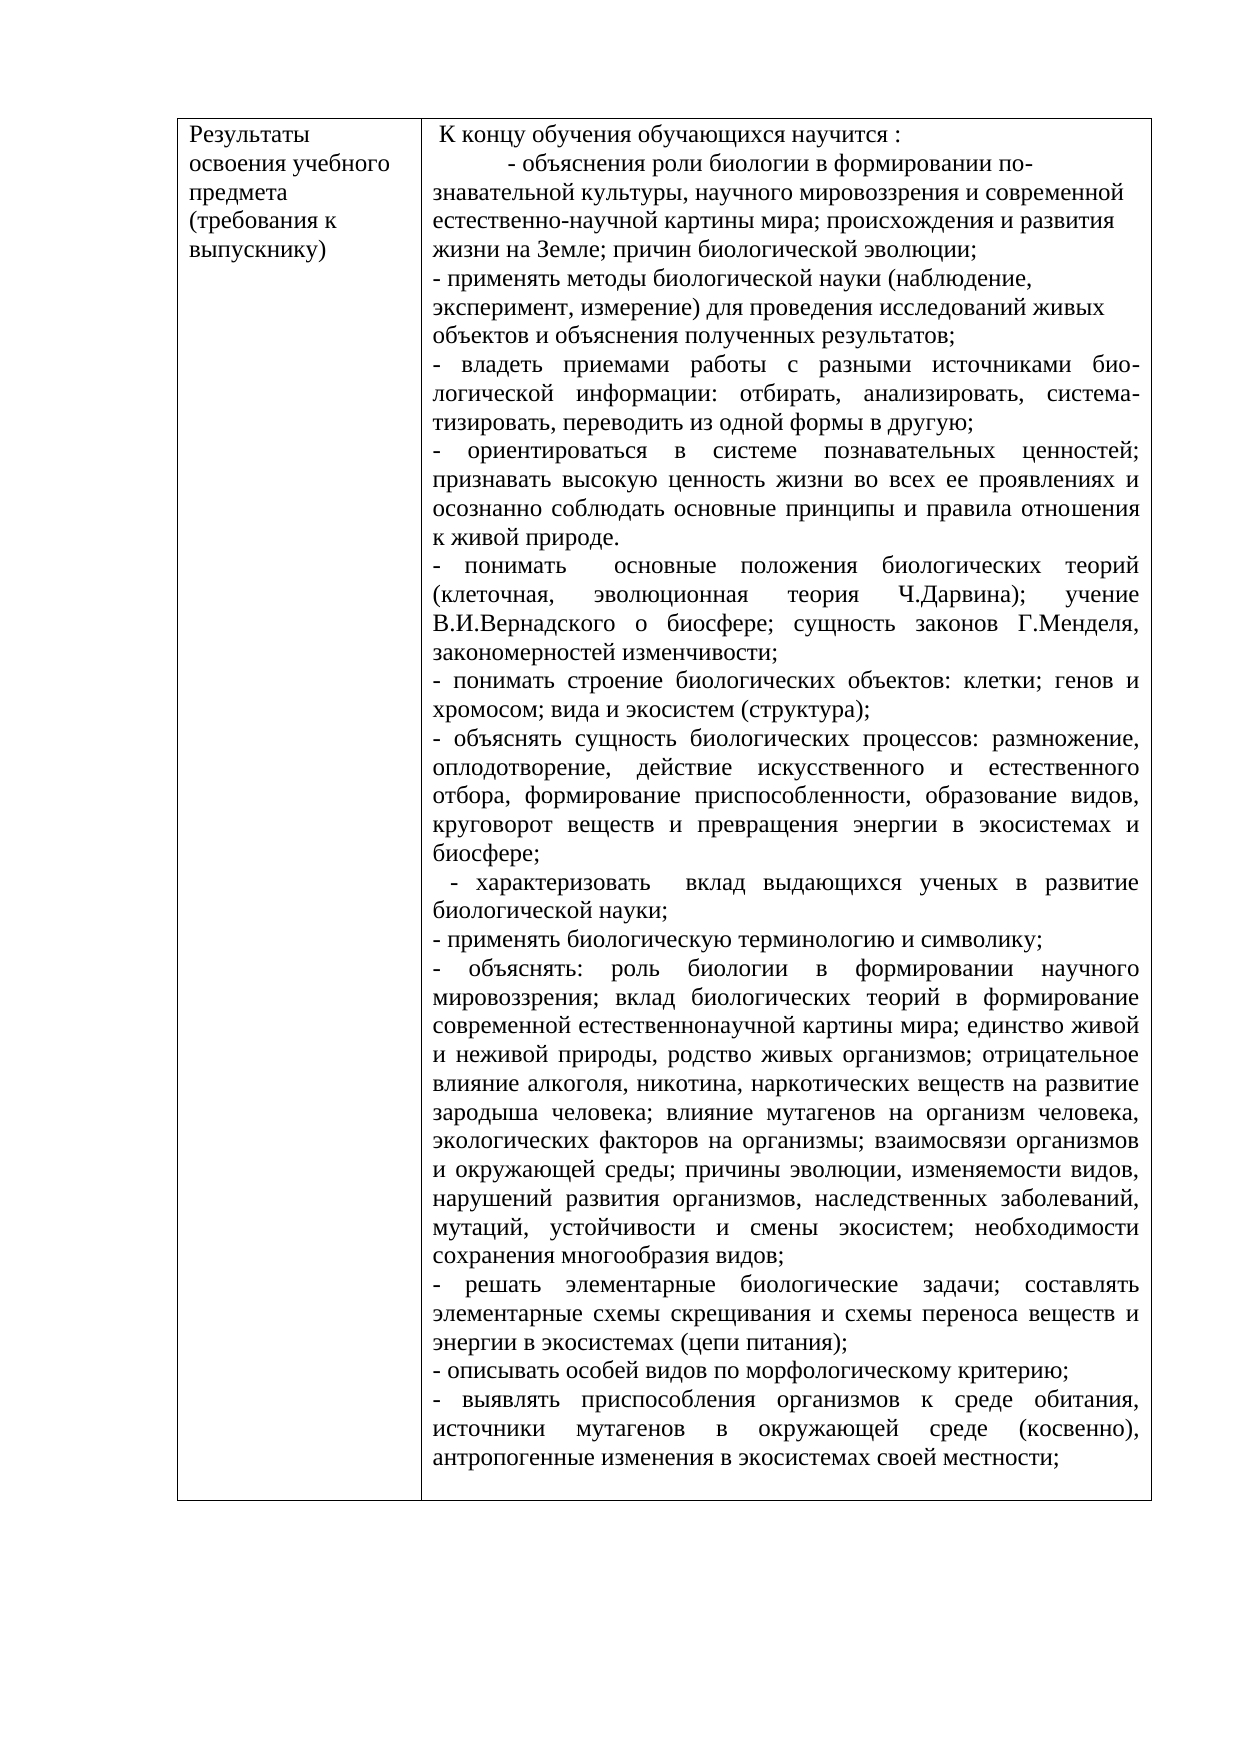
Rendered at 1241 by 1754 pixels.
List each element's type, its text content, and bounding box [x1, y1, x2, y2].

table_cell Результаты освоения учебного предмета (требования к выпускнику) [178, 119, 421, 1499]
table_cell К концу обучения обучающихся научится : - объяснения роли биологии в формировании познавательной культуры, научного мировоззрения и современной естественно-научной картины мира; происхождения и развития жизни на Земле; причин биологической эволюции; - применять методы биологической науки (наблюдение, эксперимент, измерение) для проведения исследований живых объектов и объяснения полученных результатов; - владеть приемами работы с разными источниками биологической информации: отбирать, анализировать, систематизировать, переводить из одной формы в другую; - ориентироваться в системе познавательных ценностей; признавать высокую ценность жизни во всех ее проявлениях и осознанно соблюдать основные принципы и правила отношения к живой природе. - понимать основные положения биологических теорий (клеточная, эволюционная теория Ч.Дарвина); учение В.И.Вернадского о биосфере; сущность законов Г.Менделя, закономерностей изменчивости; - понимать строение биологических объектов: клетки; генов и хромосом; вида и экосистем (структура); - объяснять сущность биологических процессов: размножение, оплодотворение, действие искусственного и естественного отбора, формирование приспособленности, образование видов, круговорот веществ и превращения энергии в экосистемах и биосфере; - характеризовать вклад выдающихся ученых в развитие биологической науки; - применять биологическую терминологию и символику; - объяснять: роль биологии в формировании научного мировоззрения; вклад биологических теорий в формирование современной естественнонаучной картины мира; единство живой и неживой природы, родство живых организмов; отрицательное влияние алкоголя, никотина, наркотических веществ на развитие зародыша человека; влияние мутагенов на организм человека, экологических факторов на организмы; взаимосвязи организмов и окружающей среды; причины эволюции, изменяемости видов, нарушений развития организмов, наследственных заболеваний, мутаций, устойчивости и смены экосистем; необходимости сохранения многообразия видов; - решать элементарные биологические задачи; составлять элементарные схемы скрещивания и схемы переноса веществ и энергии в экосистемах (цепи питания); - описывать особей видов по морфологическому критерию; - выявлять приспособления организмов к среде обитания, источники мутагенов в окружающей среде (косвенно), антропогенные изменения в экосистемах своей местности; [422, 119, 1151, 1499]
